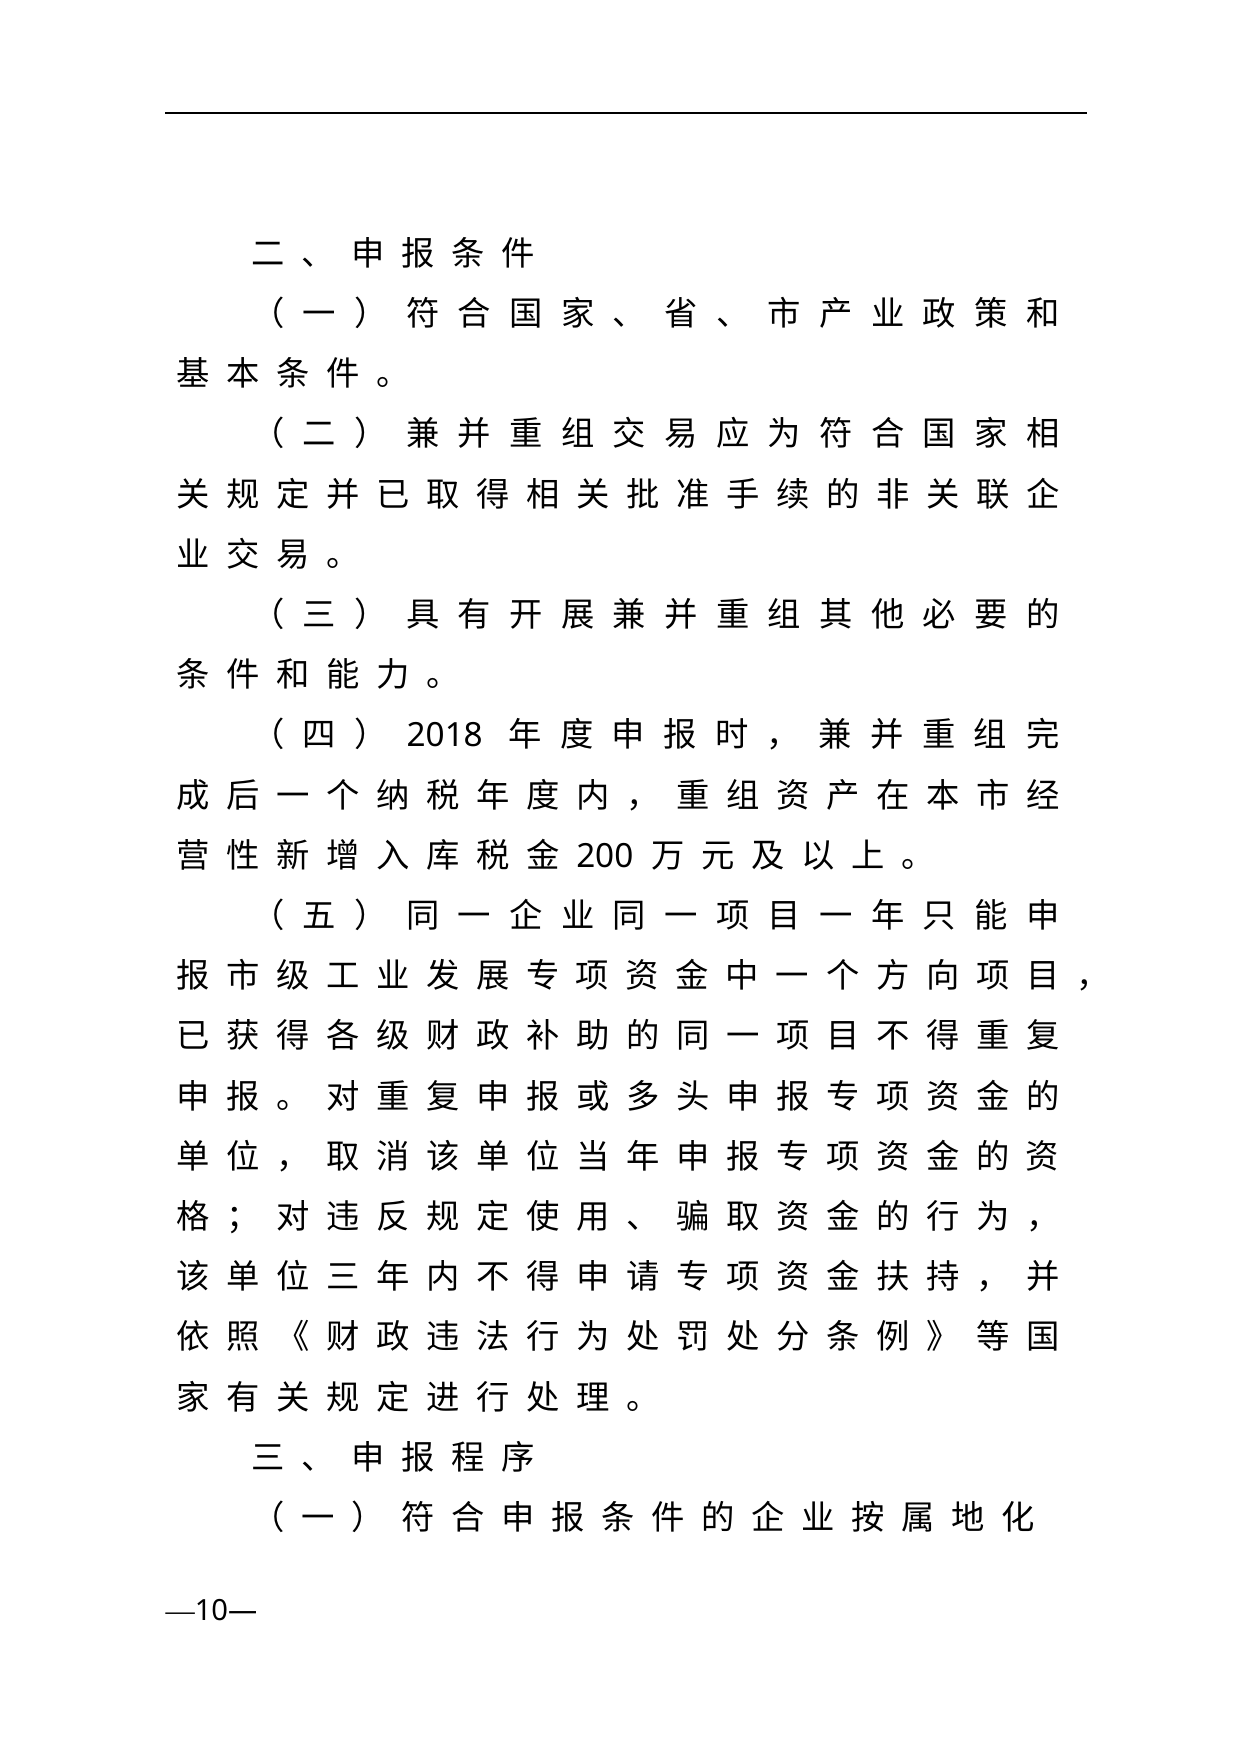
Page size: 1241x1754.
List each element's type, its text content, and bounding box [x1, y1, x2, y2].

text （五）同一企业同一项目一年只能申报市级工业发展专项资金中一个方向项目，已获得各级财政补助的同一项目不得重复申报。对重复申报或多头申报专项资金的单位，取消该单位当年申报专项资金的资格；对违反规定使用、骗取资金的行为，该单位三年内不得申请专项资金扶持，并依照《财政违法行为处罚处分条例》等国家有关规定进行处理。 [176, 883, 1076, 1425]
text （一）符合国家、省、市产业政策和基本条件。 [176, 281, 1076, 401]
text 三、申报程序 [176, 1425, 1076, 1485]
text （三）具有开展兼并重组其他必要的条件和能力。 [176, 582, 1076, 702]
text （四）2018年度申报时，兼并重组完成后一个纳税年度内，重组资产在本市经营性新增入库税金200万元及以上。 [176, 702, 1076, 883]
text （二）兼并重组交易应为符合国家相关规定并已取得相关批准手续的非关联企业交易。 [176, 401, 1076, 582]
text 二、申报条件 [176, 221, 1076, 281]
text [176, 1485, 1076, 1545]
